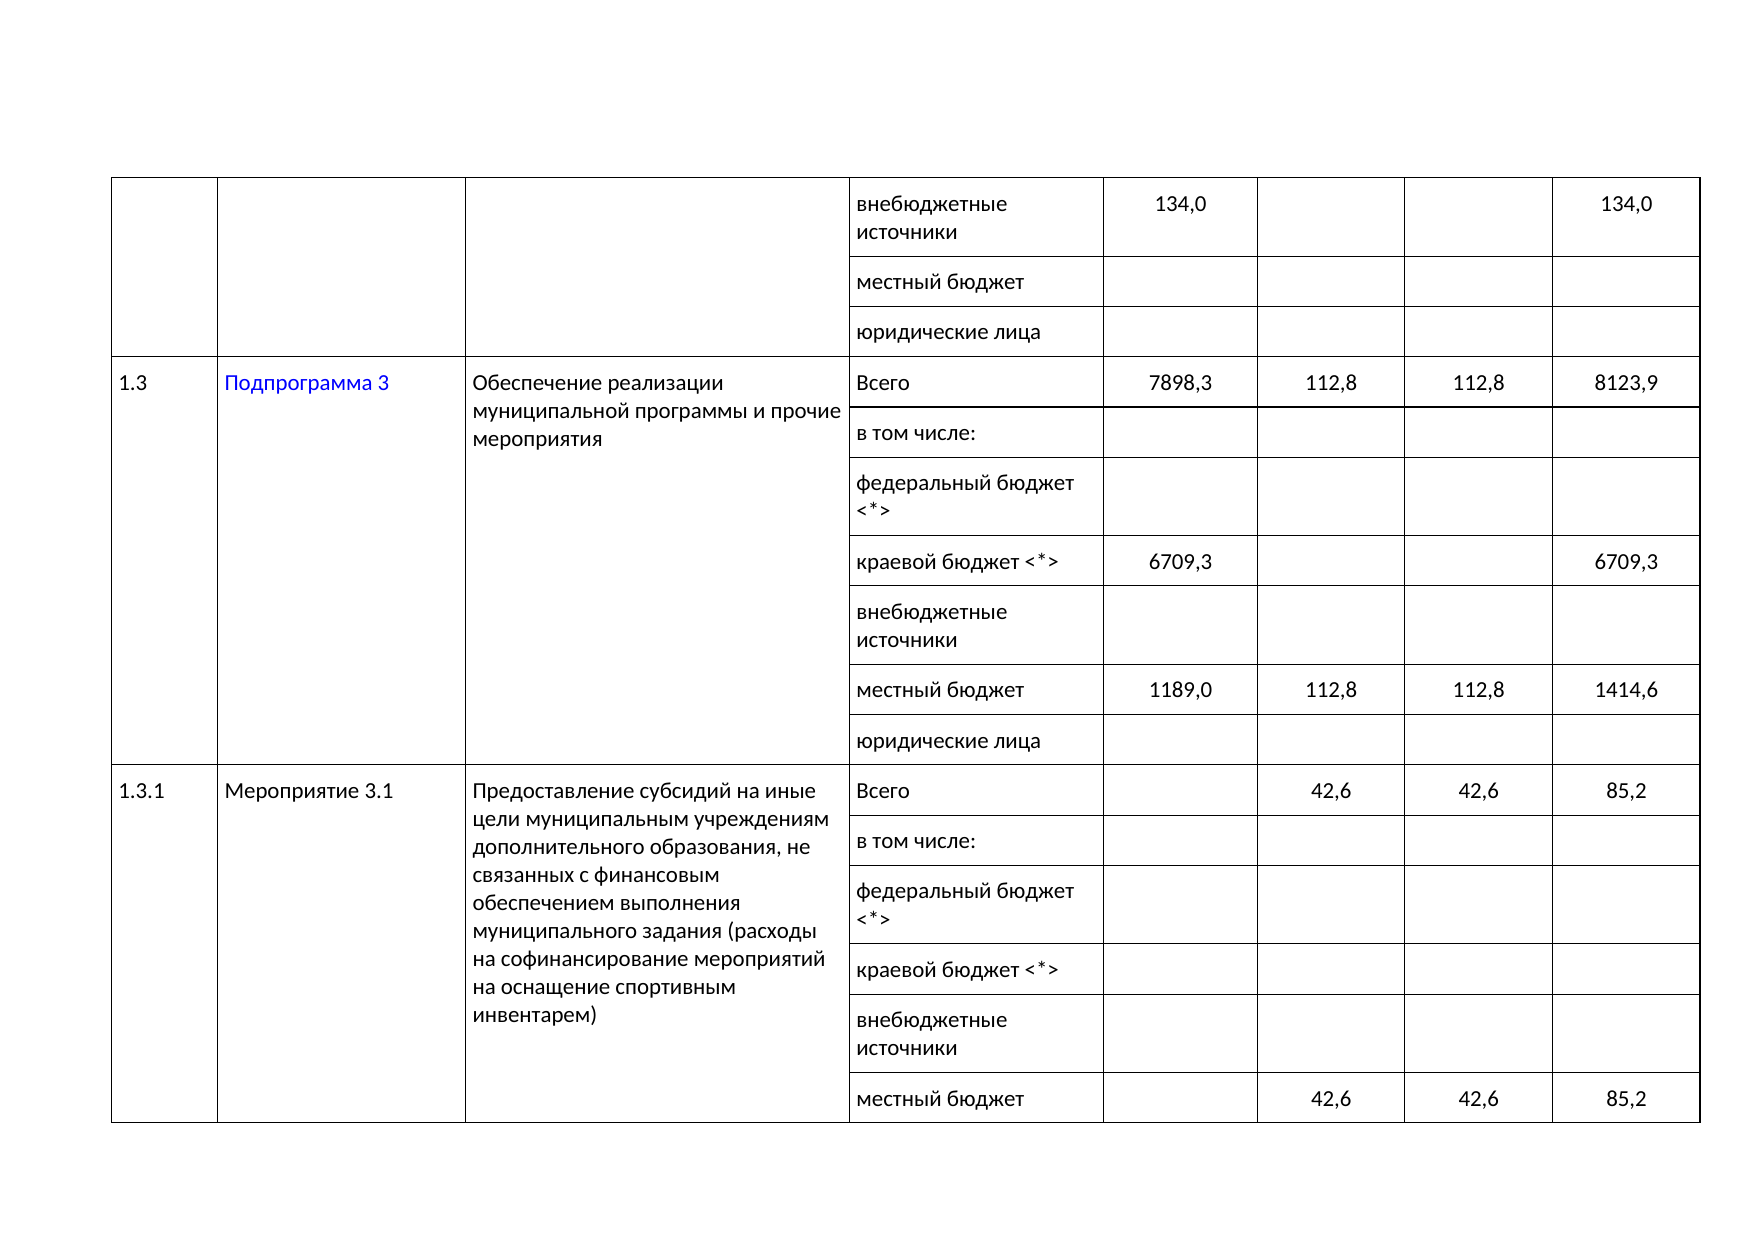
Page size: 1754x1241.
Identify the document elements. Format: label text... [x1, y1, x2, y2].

table_cell [1104, 715, 1257, 764]
table_cell 85,2 [1553, 765, 1699, 815]
table_cell внебюджетные источники [850, 995, 1103, 1072]
table_cell 1189,0 [1104, 665, 1257, 714]
table_cell 112,8 [1405, 665, 1552, 714]
table_cell Мероприятие 3.1 [218, 765, 465, 1122]
table_cell [1405, 458, 1552, 535]
table_cell [1104, 458, 1257, 535]
table_cell 112,8 [1405, 357, 1552, 406]
table_cell 1.3.1 [112, 765, 217, 1122]
table_cell [1258, 944, 1404, 994]
table_cell [1553, 816, 1699, 865]
table_cell 42,6 [1405, 1073, 1552, 1122]
table_cell внебюджетные источники [850, 586, 1103, 664]
table_cell [1405, 944, 1552, 994]
table_cell 85,2 [1553, 1073, 1699, 1122]
table_cell [1258, 816, 1404, 865]
table_cell [1258, 257, 1404, 306]
table_cell [1258, 995, 1404, 1072]
table_cell [1553, 307, 1699, 356]
table_cell 1.3 [112, 357, 217, 764]
table_cell 134,0 [1104, 178, 1257, 256]
table_cell Подпрограмма 3 [218, 357, 465, 764]
table_cell [1258, 866, 1404, 943]
table_cell внебюджетные источники [850, 178, 1103, 256]
table_cell [1104, 944, 1257, 994]
table_cell [1553, 866, 1699, 943]
table_cell [1405, 715, 1552, 764]
table_cell [1405, 408, 1552, 457]
table_cell [1258, 178, 1404, 256]
table_cell [1104, 408, 1257, 457]
table_cell [1258, 586, 1404, 664]
table_cell [1405, 586, 1552, 664]
table_cell [1104, 586, 1257, 664]
table_cell краевой бюджет <*> [850, 944, 1103, 994]
table_cell 6709,3 [1553, 536, 1699, 585]
table_cell местный бюджет [850, 665, 1103, 714]
table_cell 42,6 [1258, 1073, 1404, 1122]
table_cell [1104, 816, 1257, 865]
table_cell [1405, 257, 1552, 306]
table_cell 8123,9 [1553, 357, 1699, 406]
table_cell в том числе: [850, 816, 1103, 865]
table_cell [1553, 257, 1699, 306]
table_cell [1258, 458, 1404, 535]
table_cell 1414,6 [1553, 665, 1699, 714]
table_cell Всего [850, 765, 1103, 815]
table_cell [1104, 866, 1257, 943]
table_cell Всего [850, 357, 1103, 406]
table_cell [1104, 1073, 1257, 1122]
table_cell 42,6 [1258, 765, 1404, 815]
table_cell [1405, 178, 1552, 256]
table_cell [1405, 816, 1552, 865]
table_cell Обеспечение реализации муниципальной программы и прочие мероприятия [466, 357, 849, 764]
table_cell [1258, 307, 1404, 356]
table_cell [1104, 257, 1257, 306]
table_cell 112,8 [1258, 357, 1404, 406]
table_cell [1553, 458, 1699, 535]
table_cell [1104, 995, 1257, 1072]
table_cell [1553, 944, 1699, 994]
table_cell 134,0 [1553, 178, 1699, 256]
table_cell 112,8 [1258, 665, 1404, 714]
table_cell местный бюджет [850, 257, 1103, 306]
table_cell [1104, 765, 1257, 815]
table_cell местный бюджет [850, 1073, 1103, 1122]
table_cell федеральный бюджет <*> [850, 458, 1103, 535]
table_cell 7898,3 [1104, 357, 1257, 406]
table_cell [1405, 866, 1552, 943]
table_cell юридические лица [850, 307, 1103, 356]
table_cell [1258, 408, 1404, 457]
table_cell [1553, 408, 1699, 457]
table_cell [1104, 307, 1257, 356]
table_cell [1553, 586, 1699, 664]
table_cell [1405, 995, 1552, 1072]
table_cell [1258, 715, 1404, 764]
table_cell в том числе: [850, 408, 1103, 457]
table_cell [1258, 536, 1404, 585]
table_cell [1553, 995, 1699, 1072]
table_cell [1405, 536, 1552, 585]
table_cell краевой бюджет <*> [850, 536, 1103, 585]
table_cell [1553, 715, 1699, 764]
table_cell федеральный бюджет <*> [850, 866, 1103, 943]
table_cell Предоставление субсидий на иные цели муниципальным учреждениям дополнительного образования, не связанных с финансовым обеспечением выполнения муниципального задания (расходы на софинансирование мероприятий на оснащение спортивным инвентарем) [466, 765, 849, 1122]
table_cell 6709,3 [1104, 536, 1257, 585]
table_cell 42,6 [1405, 765, 1552, 815]
table_cell юридические лица [850, 715, 1103, 764]
table_cell [1405, 307, 1552, 356]
